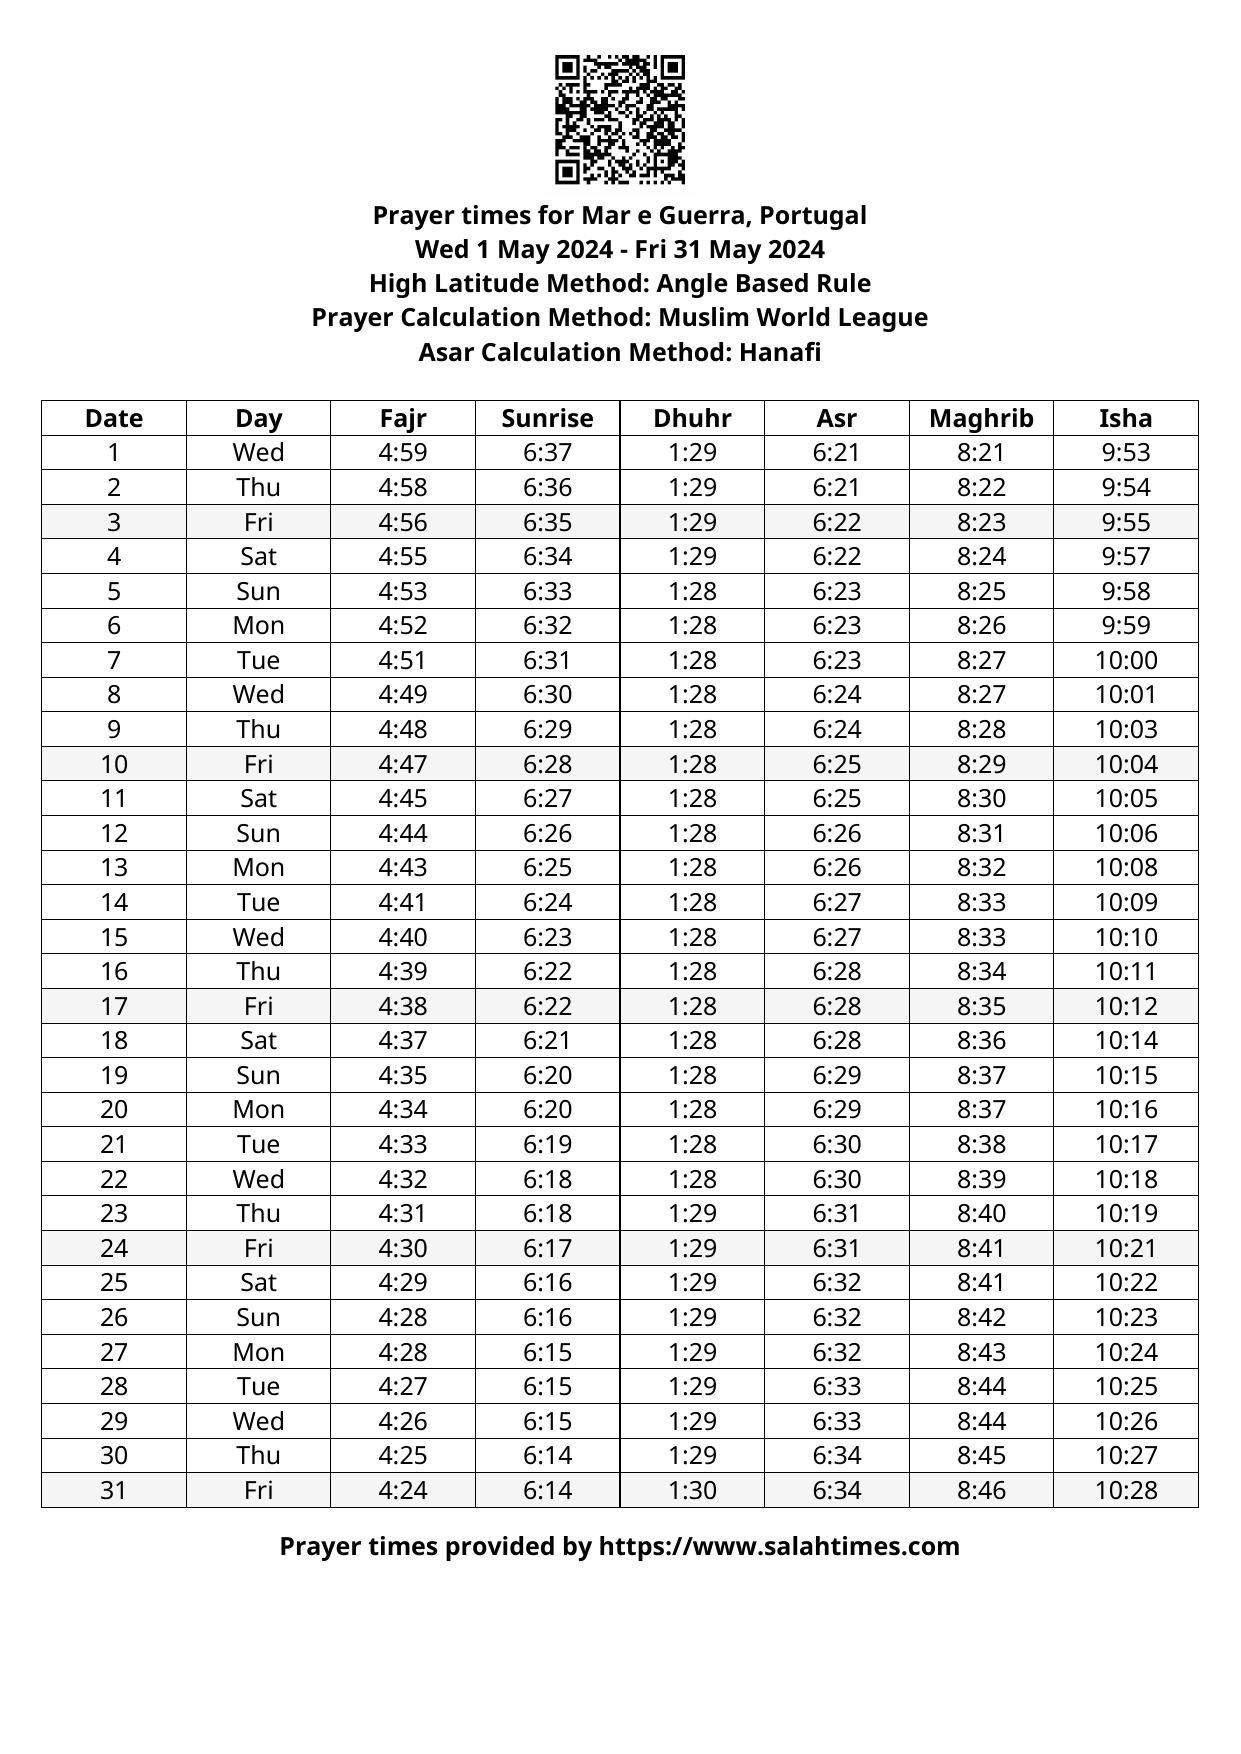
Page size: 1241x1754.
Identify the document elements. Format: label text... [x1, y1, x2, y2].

table_cell 22 [42, 1162, 186, 1195]
table_cell 6:30 [765, 1127, 909, 1161]
table_cell 8:35 [910, 989, 1053, 1022]
text Prayer Calculation Method: Muslim World League [42, 300, 1198, 334]
table_cell 8:39 [910, 1162, 1053, 1195]
table_cell Sat [187, 1024, 330, 1057]
table_cell 4:56 [331, 505, 475, 538]
table_cell 6:31 [765, 1196, 909, 1230]
table_cell 8:43 [910, 1335, 1053, 1368]
table_cell 9:57 [1054, 539, 1198, 573]
table_cell 26 [42, 1300, 186, 1334]
table_cell 9:58 [1054, 574, 1198, 607]
table_cell 14 [42, 885, 186, 919]
table_cell 6:16 [476, 1300, 619, 1334]
table_cell 4:27 [331, 1369, 475, 1403]
table_cell 6:34 [476, 539, 619, 573]
table_cell 6:27 [476, 781, 619, 815]
table_cell 1:30 [621, 1473, 764, 1507]
table_cell 6:14 [476, 1473, 619, 1507]
table_cell 1:28 [621, 989, 764, 1022]
table_cell 6:23 [765, 643, 909, 677]
table_cell Thu [187, 1439, 330, 1472]
table_cell Thu [187, 1196, 330, 1230]
table_cell Fri [187, 505, 330, 538]
table_cell 8:28 [910, 712, 1053, 746]
table_cell 8:34 [910, 954, 1053, 988]
table_cell 31 [42, 1473, 186, 1507]
table_cell 8:21 [910, 436, 1053, 469]
table_cell 1:28 [621, 816, 764, 849]
table_cell 5 [42, 574, 186, 607]
table_header Isha [1054, 401, 1198, 434]
table_cell 8:29 [910, 747, 1053, 780]
table_cell Mon [187, 851, 330, 884]
table_cell 10:28 [1054, 1473, 1198, 1507]
table_cell 1:28 [621, 1162, 764, 1195]
table_cell Mon [187, 609, 330, 642]
table_cell 3 [42, 505, 186, 538]
table_header Day [187, 401, 330, 434]
table_cell 6:35 [476, 505, 619, 538]
table_cell 10:09 [1054, 885, 1198, 919]
table_cell 6:21 [765, 470, 909, 504]
table_cell 1:29 [621, 1231, 764, 1264]
table_cell 8:46 [910, 1473, 1053, 1507]
table_cell 8:41 [910, 1266, 1053, 1299]
table_cell 10:27 [1054, 1439, 1198, 1472]
table_cell 6:15 [476, 1404, 619, 1437]
table_cell Tue [187, 885, 330, 919]
table_cell 1:29 [621, 1335, 764, 1368]
table_cell 1:28 [621, 609, 764, 642]
table_cell 6:27 [765, 920, 909, 953]
table_cell 6:32 [765, 1335, 909, 1368]
table_cell 1:28 [621, 1127, 764, 1161]
table_cell 8:41 [910, 1231, 1053, 1264]
table_cell 6:28 [476, 747, 619, 780]
table_cell 10:21 [1054, 1231, 1198, 1264]
table_cell 4:55 [331, 539, 475, 573]
table_cell 8:32 [910, 851, 1053, 884]
table_cell 4:26 [331, 1404, 475, 1437]
table_cell 6:26 [476, 816, 619, 849]
table_cell Fri [187, 1473, 330, 1507]
table_cell 10:24 [1054, 1335, 1198, 1368]
table_cell 10:11 [1054, 954, 1198, 988]
table_cell 6:26 [765, 816, 909, 849]
table_cell 4:37 [331, 1024, 475, 1057]
table_cell Sat [187, 539, 330, 573]
table_cell 10:12 [1054, 989, 1198, 1022]
table_cell 24 [42, 1231, 186, 1264]
table_cell 6:22 [476, 989, 619, 1022]
table_cell 10 [42, 747, 186, 780]
table_cell Sat [187, 781, 330, 815]
table_cell 11 [42, 781, 186, 815]
table_cell 6:36 [476, 470, 619, 504]
table_cell 6:29 [765, 1093, 909, 1126]
table_cell 30 [42, 1439, 186, 1472]
table_cell 6:25 [765, 781, 909, 815]
text Prayer times for Mar e Guerra, Portugal [42, 198, 1198, 232]
table_cell 1:28 [621, 851, 764, 884]
table_cell 8:27 [910, 643, 1053, 677]
table_cell 1:28 [621, 781, 764, 815]
table_cell 6:28 [765, 954, 909, 988]
table_cell 1:29 [621, 1266, 764, 1299]
table_cell 27 [42, 1335, 186, 1368]
table_cell 6 [42, 609, 186, 642]
table_cell 10:15 [1054, 1058, 1198, 1092]
table_cell 1:28 [621, 1024, 764, 1057]
table_cell 4:28 [331, 1335, 475, 1368]
table_cell 16 [42, 954, 186, 988]
table_cell 23 [42, 1196, 186, 1230]
table_cell 20 [42, 1093, 186, 1126]
table_cell 9:59 [1054, 609, 1198, 642]
table_cell 8:31 [910, 816, 1053, 849]
table_cell 6:24 [476, 885, 619, 919]
table_cell Wed [187, 920, 330, 953]
table_cell 8:37 [910, 1093, 1053, 1126]
table_cell 6:31 [476, 643, 619, 677]
table_cell 4:31 [331, 1196, 475, 1230]
table_cell 10:05 [1054, 781, 1198, 815]
table_cell 6:25 [476, 851, 619, 884]
table_cell 28 [42, 1369, 186, 1403]
table_cell 8 [42, 678, 186, 711]
table_cell 1:29 [621, 539, 764, 573]
text Asar Calculation Method: Hanafi [42, 334, 1198, 368]
table_cell 8:40 [910, 1196, 1053, 1230]
text High Latitude Method: Angle Based Rule [42, 266, 1198, 300]
table_cell 10:16 [1054, 1093, 1198, 1126]
table_cell Fri [187, 989, 330, 1022]
table_cell 6:20 [476, 1058, 619, 1092]
table_cell 6:28 [765, 1024, 909, 1057]
table_cell 9:54 [1054, 470, 1198, 504]
table_cell 6:34 [765, 1439, 909, 1472]
table_cell 4:32 [331, 1162, 475, 1195]
table_cell 6:15 [476, 1369, 619, 1403]
table_cell 4:51 [331, 643, 475, 677]
table_cell 4:33 [331, 1127, 475, 1161]
table_cell 4:34 [331, 1093, 475, 1126]
table_cell 8:22 [910, 470, 1053, 504]
table_cell 10:19 [1054, 1196, 1198, 1230]
table_cell 6:29 [765, 1058, 909, 1092]
table_cell 6:22 [765, 539, 909, 573]
table_cell 6:30 [765, 1162, 909, 1195]
table_cell 6:31 [765, 1231, 909, 1264]
table_cell 6:23 [476, 920, 619, 953]
table_cell 8:23 [910, 505, 1053, 538]
table_cell 6:23 [765, 609, 909, 642]
table_cell Wed [187, 1162, 330, 1195]
table_cell 6:21 [765, 436, 909, 469]
table_cell 10:10 [1054, 920, 1198, 953]
table_cell 8:25 [910, 574, 1053, 607]
table_cell 1:28 [621, 574, 764, 607]
table_cell Sun [187, 1058, 330, 1092]
table_cell 21 [42, 1127, 186, 1161]
table_cell 4:47 [331, 747, 475, 780]
table_cell 1:28 [621, 747, 764, 780]
table_cell 4:35 [331, 1058, 475, 1092]
table_cell 8:26 [910, 609, 1053, 642]
table_cell Mon [187, 1093, 330, 1126]
table_cell 9:55 [1054, 505, 1198, 538]
table_cell 6:26 [765, 851, 909, 884]
table_cell 6:24 [765, 712, 909, 746]
table_cell Fri [187, 1231, 330, 1264]
table_cell 1:28 [621, 1093, 764, 1126]
table_cell Tue [187, 1127, 330, 1161]
table_header Fajr [331, 401, 475, 434]
table_cell 4:49 [331, 678, 475, 711]
table_cell 10:22 [1054, 1266, 1198, 1299]
table_cell Sun [187, 816, 330, 849]
table_cell 8:38 [910, 1127, 1053, 1161]
table_cell 6:21 [476, 1024, 619, 1057]
table_cell 17 [42, 989, 186, 1022]
table_cell 6:30 [476, 678, 619, 711]
table_cell 6:32 [476, 609, 619, 642]
table_cell 10:01 [1054, 678, 1198, 711]
table_cell 6:24 [765, 678, 909, 711]
table_cell 1:29 [621, 1439, 764, 1472]
table_cell Fri [187, 747, 330, 780]
table_cell 8:33 [910, 885, 1053, 919]
table_cell 10:04 [1054, 747, 1198, 780]
table_cell 1:29 [621, 470, 764, 504]
table_cell 10:03 [1054, 712, 1198, 746]
table_cell 8:30 [910, 781, 1053, 815]
table_cell 6:34 [765, 1473, 909, 1507]
table_cell 6:33 [765, 1404, 909, 1437]
table_cell 6:17 [476, 1231, 619, 1264]
table_cell 4:40 [331, 920, 475, 953]
table_cell 6:19 [476, 1127, 619, 1161]
table_header Dhuhr [621, 401, 764, 434]
table_cell 18 [42, 1024, 186, 1057]
table_cell 4:48 [331, 712, 475, 746]
table_header Date [42, 401, 186, 434]
table_cell 4:52 [331, 609, 475, 642]
table_cell 10:23 [1054, 1300, 1198, 1334]
table_cell 8:36 [910, 1024, 1053, 1057]
table_cell 6:33 [765, 1369, 909, 1403]
table_cell Sun [187, 1300, 330, 1334]
table_cell 10:26 [1054, 1404, 1198, 1437]
table_cell Sun [187, 574, 330, 607]
table_cell 6:33 [476, 574, 619, 607]
table_cell 1:28 [621, 885, 764, 919]
table_cell 1:28 [621, 678, 764, 711]
table_cell 6:18 [476, 1196, 619, 1230]
table_cell 1:28 [621, 643, 764, 677]
table_cell 4:59 [331, 436, 475, 469]
table_cell 10:00 [1054, 643, 1198, 677]
table_cell 9:53 [1054, 436, 1198, 469]
table_cell 10:18 [1054, 1162, 1198, 1195]
table_cell 6:28 [765, 989, 909, 1022]
table_cell 4:53 [331, 574, 475, 607]
table_cell 10:25 [1054, 1369, 1198, 1403]
text Wed 1 May 2024 - Fri 31 May 2024 [42, 232, 1198, 266]
table_cell Wed [187, 436, 330, 469]
table_cell 7 [42, 643, 186, 677]
table_cell Tue [187, 643, 330, 677]
table_cell Wed [187, 678, 330, 711]
table_cell 4:38 [331, 989, 475, 1022]
table_cell 9 [42, 712, 186, 746]
table_cell 1:28 [621, 920, 764, 953]
table_cell 8:27 [910, 678, 1053, 711]
table_cell 4:28 [331, 1300, 475, 1334]
table_cell Mon [187, 1335, 330, 1368]
table_cell 25 [42, 1266, 186, 1299]
table_cell 1:29 [621, 1404, 764, 1437]
table_cell 8:24 [910, 539, 1053, 573]
table_cell 1:29 [621, 436, 764, 469]
table_cell 10:06 [1054, 816, 1198, 849]
table_cell 10:17 [1054, 1127, 1198, 1161]
table_cell 8:33 [910, 920, 1053, 953]
table_cell 4:30 [331, 1231, 475, 1264]
table_cell 10:08 [1054, 851, 1198, 884]
table_cell 13 [42, 851, 186, 884]
table_cell 4:39 [331, 954, 475, 988]
table_cell 15 [42, 920, 186, 953]
table_cell 1:28 [621, 712, 764, 746]
table_cell 19 [42, 1058, 186, 1092]
table_cell 4:58 [331, 470, 475, 504]
table_cell Thu [187, 470, 330, 504]
table_cell Tue [187, 1369, 330, 1403]
table_cell Sat [187, 1266, 330, 1299]
table_cell 4 [42, 539, 186, 573]
table_cell 12 [42, 816, 186, 849]
table_cell 6:29 [476, 712, 619, 746]
table_cell 6:37 [476, 436, 619, 469]
table_cell 6:25 [765, 747, 909, 780]
table_header Maghrib [910, 401, 1053, 434]
table_cell 2 [42, 470, 186, 504]
table_cell 4:44 [331, 816, 475, 849]
table_cell 8:44 [910, 1369, 1053, 1403]
table_cell 4:25 [331, 1439, 475, 1472]
picture [542, 41, 699, 198]
table_cell Thu [187, 954, 330, 988]
table_cell 6:22 [765, 505, 909, 538]
table_cell 6:20 [476, 1093, 619, 1126]
table_cell 6:15 [476, 1335, 619, 1368]
table_header Sunrise [476, 401, 619, 434]
table_cell 1:29 [621, 505, 764, 538]
table_cell 8:45 [910, 1439, 1053, 1472]
table_cell 4:45 [331, 781, 475, 815]
table_cell 6:16 [476, 1266, 619, 1299]
table_cell 1 [42, 436, 186, 469]
table_cell 6:22 [476, 954, 619, 988]
table_cell 4:29 [331, 1266, 475, 1299]
table_cell 1:28 [621, 954, 764, 988]
table_cell 8:42 [910, 1300, 1053, 1334]
table_cell 4:24 [331, 1473, 475, 1507]
table_cell Thu [187, 712, 330, 746]
table_cell 8:44 [910, 1404, 1053, 1437]
table_cell 6:27 [765, 885, 909, 919]
table_cell 1:29 [621, 1300, 764, 1334]
table_cell 4:43 [331, 851, 475, 884]
table_cell 8:37 [910, 1058, 1053, 1092]
text Prayer times provided by https://www.salahtimes.com [42, 1528, 1198, 1563]
table_cell 6:14 [476, 1439, 619, 1472]
table_cell Wed [187, 1404, 330, 1437]
table_cell 6:23 [765, 574, 909, 607]
table_cell 1:29 [621, 1369, 764, 1403]
table_cell 6:32 [765, 1266, 909, 1299]
table_cell 6:32 [765, 1300, 909, 1334]
table_cell 4:41 [331, 885, 475, 919]
table_header Asr [765, 401, 909, 434]
table_cell 6:18 [476, 1162, 619, 1195]
table_cell 10:14 [1054, 1024, 1198, 1057]
table_cell 29 [42, 1404, 186, 1437]
table_cell 1:28 [621, 1058, 764, 1092]
table_cell 1:29 [621, 1196, 764, 1230]
